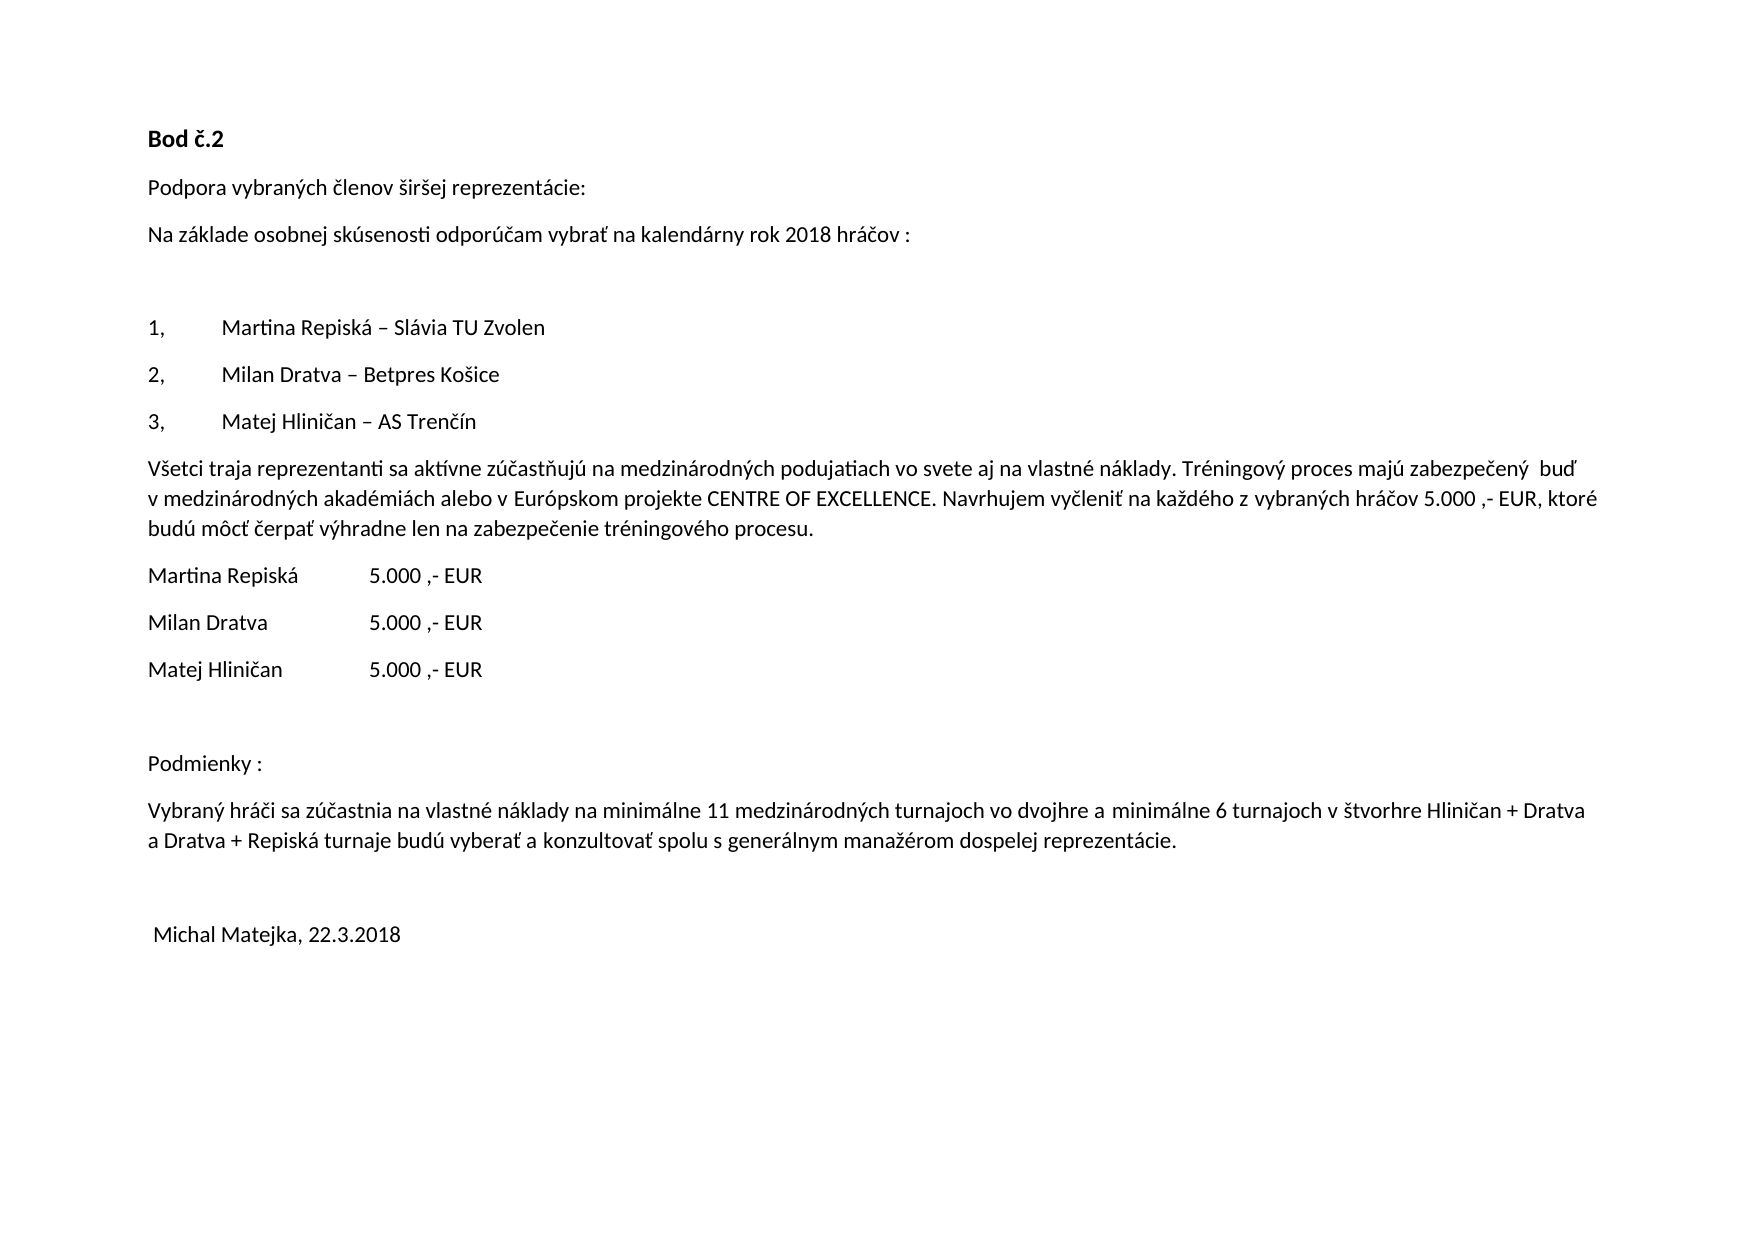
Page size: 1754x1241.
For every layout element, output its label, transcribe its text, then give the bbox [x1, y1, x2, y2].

text Milan Dratva 5.000 ,- EUR [148, 608, 1606, 636]
text Vybraný hráči sa zúčastnia na vlastné náklady na minimálne 11 medzinárodných turnajoch vo dvojhre a minimálne 6 turnajoch v štvorhre Hliničan + Dratva a Dratva + Repiská turnaje budú vyberať a konzultovať spolu s generálnym manažérom dospelej reprezentácie. [148, 796, 1606, 854]
text Na základe osobnej skúsenosti odporúčam vybrať na kalendárny rok 2018 hráčov : [148, 220, 1606, 248]
text Michal Matejka, 22.3.2018 [148, 920, 1606, 948]
text Všetci traja reprezentanti sa aktívne zúčastňujú na medzinárodných podujatiach vo svete aj na vlastné náklady. Tréningový proces majú zabezpečený buď v medzinárodných akadémiách alebo v Európskom projekte CENTRE OF EXCELLENCE. Navrhujem vyčleniť na každého z vybraných hráčov 5.000 ,- EUR, ktoré budú môcť čerpať výhradne len na zabezpečenie tréningového procesu. [148, 454, 1606, 542]
text Matej Hliničan 5.000 ,- EUR [148, 655, 1606, 683]
text 3, Matej Hliničan – AS Trenčín [148, 407, 1606, 435]
text 1, Martina Repiská – Slávia TU Zvolen [148, 313, 1606, 341]
text Podpora vybraných členov širšej reprezentácie: [148, 173, 1606, 201]
text Martina Repiská 5.000 ,- EUR [148, 561, 1606, 589]
text Podmienky : [148, 749, 1606, 777]
text 2, Milan Dratva – Betpres Košice [148, 360, 1606, 388]
text Bod č.2 [148, 123, 1606, 154]
